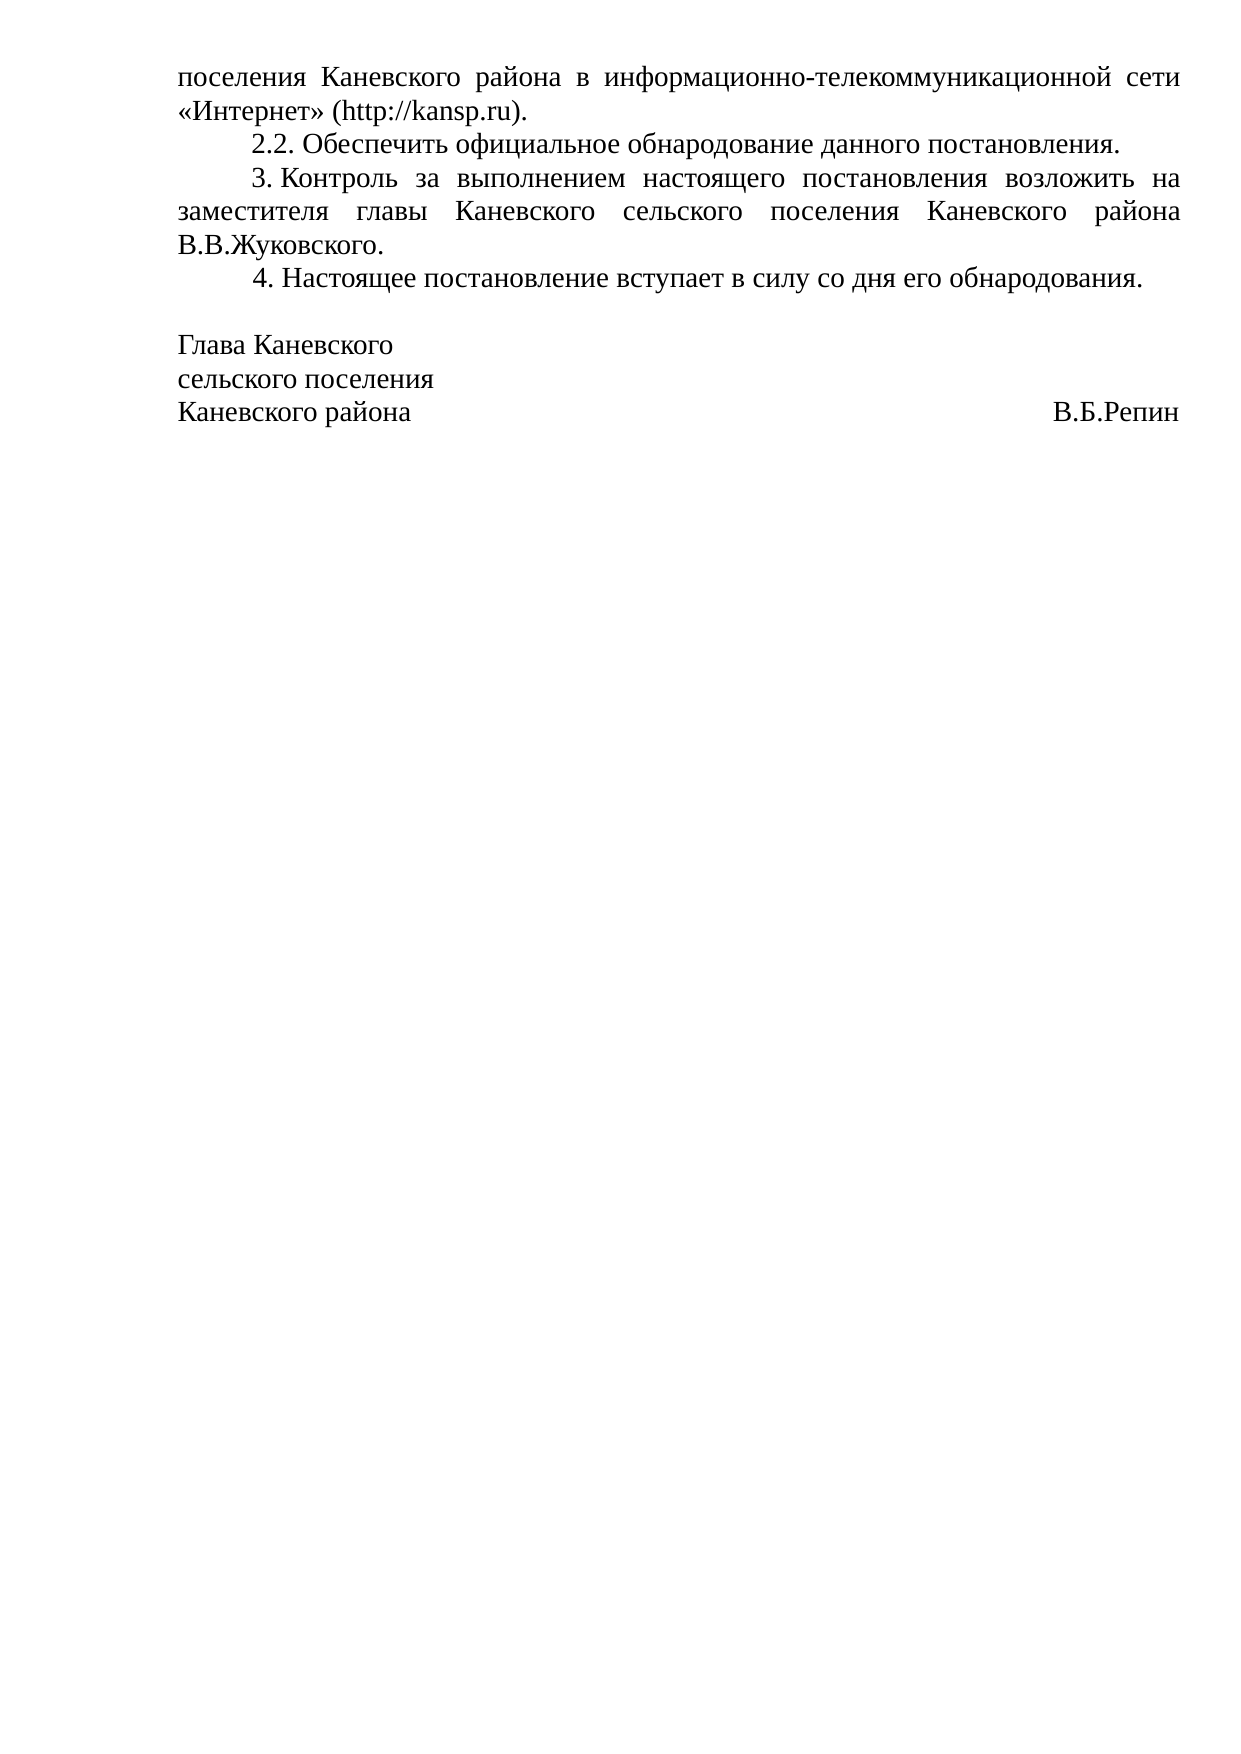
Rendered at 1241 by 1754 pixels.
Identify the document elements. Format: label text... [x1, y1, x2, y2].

text сельского поселения [177, 361, 1181, 394]
text 3. Контроль за выполнением настоящего постановления возложить на заместителя главы Каневского сельского поселения Каневского района В.В.Жуковского. [177, 160, 1181, 260]
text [177, 59, 1181, 126]
text Глава Каневского [177, 327, 1181, 361]
text 4. Настоящее постановление вступает в силу со дня его обнародования. [177, 260, 1181, 294]
text 2.2. Обеспечить официальное обнародование данного постановления. [177, 126, 1181, 160]
text Каневского района В.Б.Репин [177, 394, 1181, 428]
